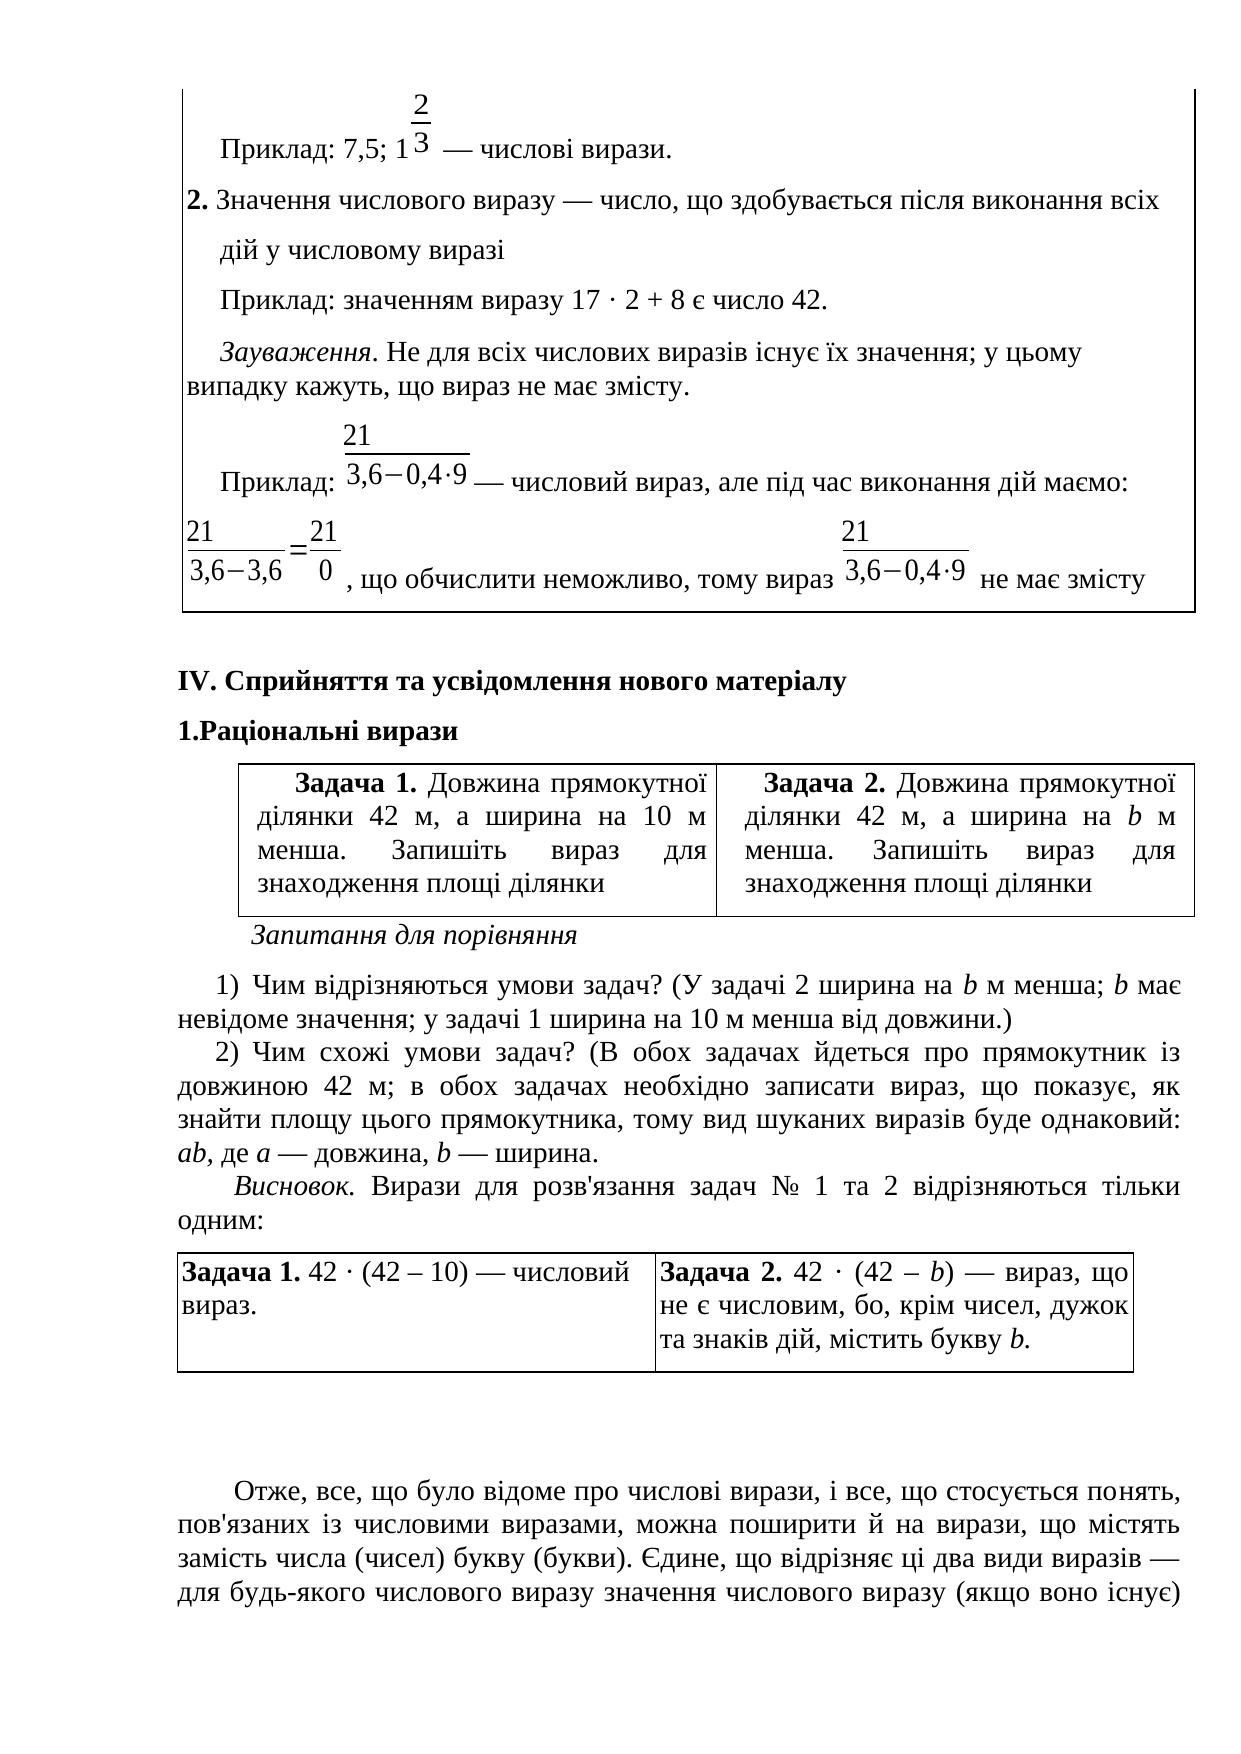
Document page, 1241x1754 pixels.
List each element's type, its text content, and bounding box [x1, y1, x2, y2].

table_cell Приклад: — числовий вираз, але під час виконання дій маємо: [183, 418, 1194, 514]
text ІV. Сприйняття та усвідомлення нового матеріалу [177, 663, 1181, 696]
text Висновок. Вирази для розв'язання задач № 1 та 2 відрізняються тільки одним: [177, 1168, 1181, 1236]
table_header Задача 2. 42 · (42 – b) — вираз, що не є числовим, бо, крім чисел, дужок та знаків дій, містить букву b. [656, 1254, 1133, 1371]
text 1.Раціональні вирази [177, 713, 1181, 746]
table_header Задача 1. 42 · (42 – 10) — числовий вираз. [178, 1254, 655, 1371]
table_cell дій у числовому виразі [183, 232, 1194, 282]
table_cell Приклад: 7,5; 1 — числові вирази. [183, 89, 1194, 182]
list Чим відрізняються умови задач? (У задачі 2 ширина на b м менша; b має невідоме значення; у задачі 1 ширина на менша від довжини.) [177, 967, 1181, 1034]
table_cell Зауваження. Не для всіх числових виразів існує їх значення; у цьому випадку кажуть, що вираз не має змісту. [183, 335, 1194, 418]
list Чим схожі умови задач? (В обох задачах йдеться про прямокутник із довжиною ; в обох задачах необхідно записати вираз, що показує, як знайти площу цього прямокутника, тому вид шуканих виразів буде однаковий: ab, де а — довжина, b — ширина. [177, 1034, 1181, 1168]
text Запитання для порівняння [177, 917, 1181, 951]
table_cell 2. Значення числового виразу — число, що здобувається після виконання всіх [183, 182, 1194, 232]
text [177, 1473, 1181, 1607]
table_cell Приклад: значенням виразу 17 · 2 + 8 є число 42. [183, 282, 1194, 334]
table_header Задача 2. Довжина прямокутної ділянки , а ширина на b м менша. Запишіть вираз для знаходження площі ділянки [717, 765, 1194, 916]
table_header Задача 1. Довжина прямокутної ділянки , а ширина на менша. Запишіть вираз для знаходження площі ділянки [239, 765, 716, 916]
table_cell , що обчислити неможливо, тому вираз не має змісту [183, 515, 1194, 611]
